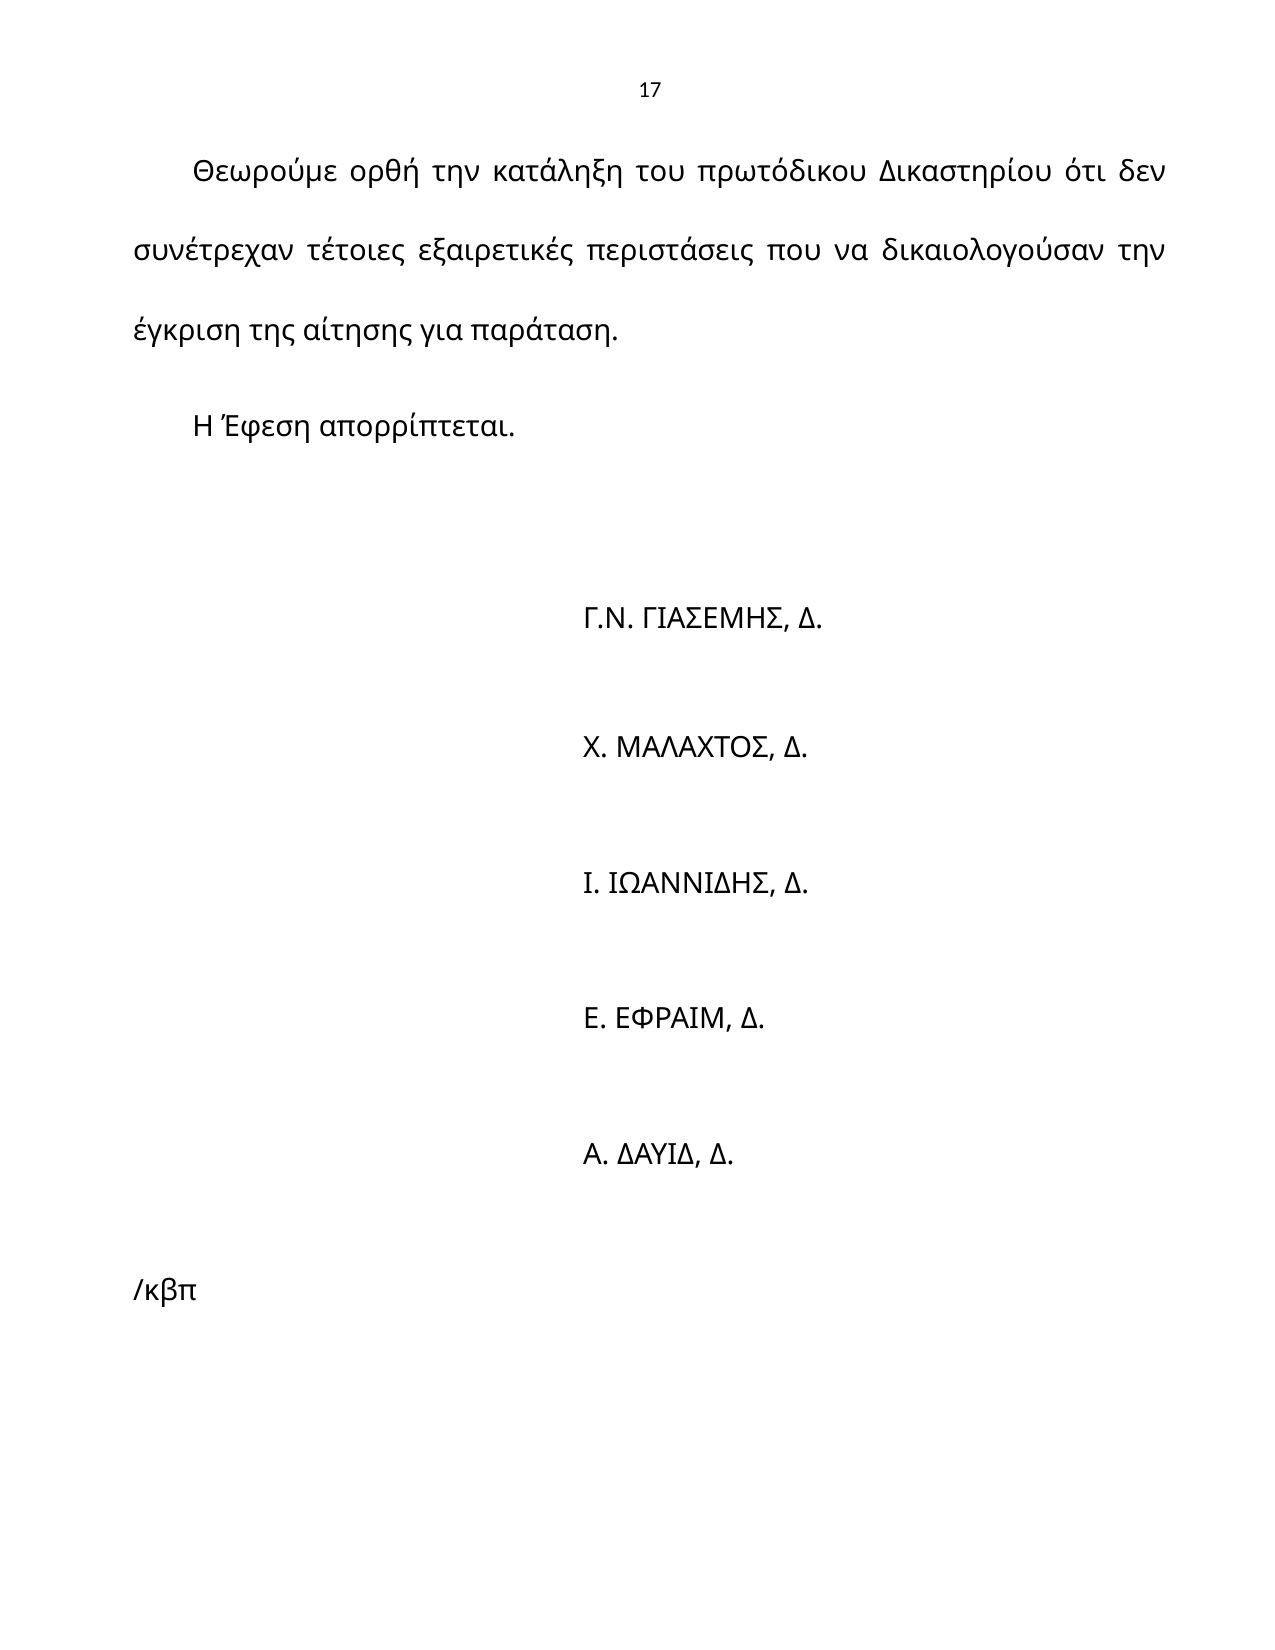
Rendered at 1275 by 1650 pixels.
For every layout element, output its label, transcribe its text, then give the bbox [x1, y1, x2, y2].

text Χ. ΜΑΛΑΧΤΟΣ, Δ. [133, 726, 1167, 766]
text Θεωρούμε ορθή την κατάληξη του πρωτόδικου Δικαστηρίου ότι δεν συνέτρεχαν τέτοιες εξαιρετικές περιστάσεις που να δικαιολογούσαν την έγκριση της αίτησης για παράταση. [133, 150, 1167, 348]
text Ε. ΕΦΡΑΙΜ, Δ. [133, 998, 1167, 1037]
text Γ.Ν. ΓΙΑΣΕΜΗΣ, Δ. [508, 597, 1167, 637]
text /κβπ [133, 1269, 1167, 1309]
text Η Έφεση απορρίπτεται. [133, 405, 1167, 444]
text Ι. ΙΩΑΝΝΙΔΗΣ, Δ. [133, 862, 1167, 902]
text Α. ΔΑΥΙΔ, Δ. [133, 1133, 1167, 1173]
